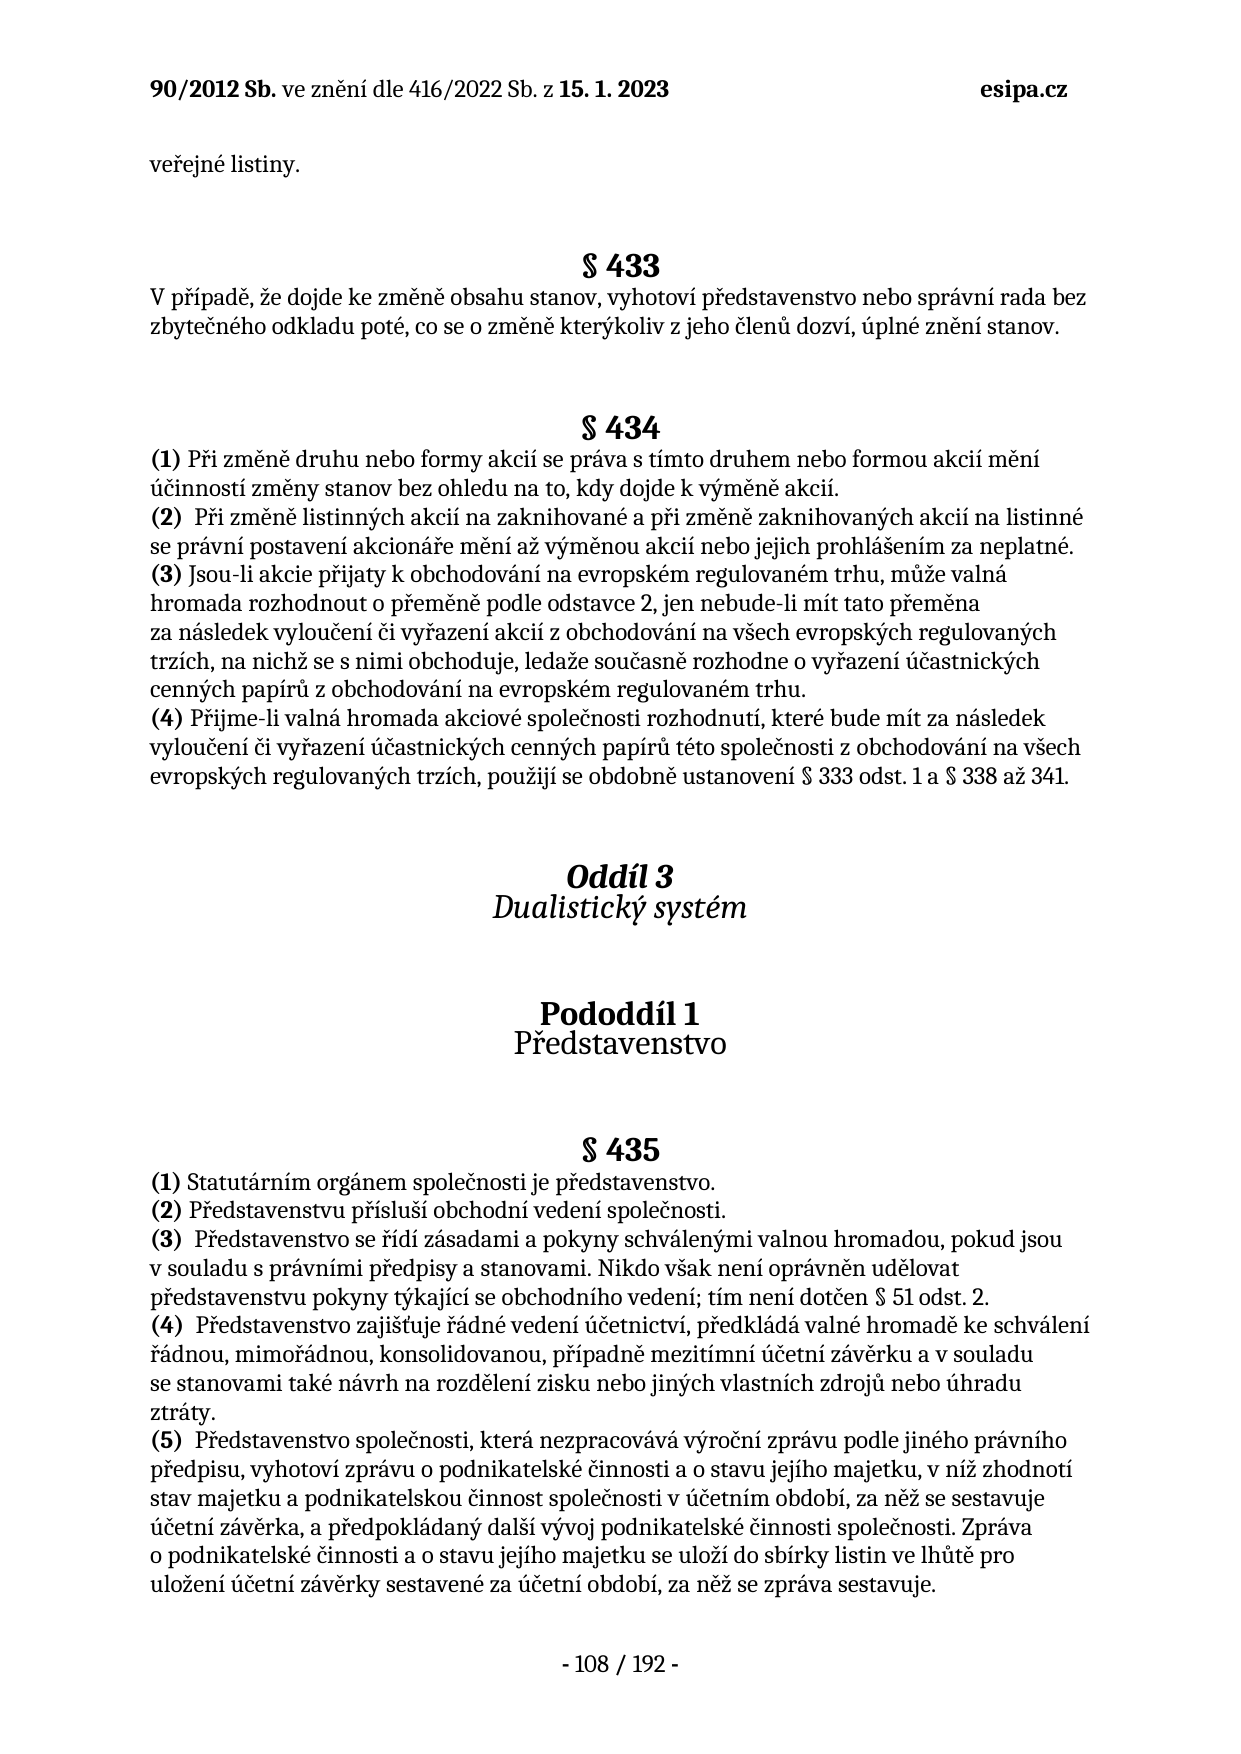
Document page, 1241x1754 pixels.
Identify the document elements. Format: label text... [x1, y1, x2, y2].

subtitle § 435 [150, 1136, 1090, 1167]
text V případě, že dojde ke změně obsahu stanov, vyhotoví představenstvo nebo správní rada bez zbytečného odkladu poté, co se o změně kterýkoliv z jeho členů dozví, úplné znění stanov. [150, 283, 1090, 341]
text (3) Jsou-li akcie přijaty k obchodování na evropském regulovaném trhu, může valná hromada rozhodnout o přeměně podle odstavce 2, jen nebude-li mít tato přeměna za následek vyloučení či vyřazení akcií z obchodování na všech evropských regulovaných trzích, na nichž se s nimi obchoduje, ledaže současně rozhodne o vyřazení účastnických cenných papírů z obchodování na evropském regulovaném trhu. [150, 560, 1090, 704]
text (1) Statutárním orgánem společnosti je představenstvo. [150, 1167, 1090, 1196]
text (2) Představenstvu přísluší obchodní vedení společnosti. [150, 1196, 1090, 1225]
text (2) Při změně listinných akcií na zaknihované a při změně zaknihovaných akcií na listinné se právní postavení akcionáře mění až výměnou akcií nebo jejich prohlášením za neplatné. [150, 503, 1090, 560]
text (4) Představenstvo zajišťuje řádné vedení účetnictví, předkládá valné hromadě ke schválení řádnou, mimořádnou, konsolidovanou, případně mezitímní účetní závěrku a v souladu se stanovami také návrh na rozdělení zisku nebo jiných vlastních zdrojů nebo úhradu ztráty. [150, 1311, 1090, 1426]
subtitle Pododdíl 1 -Představenstvo [150, 999, 1090, 1063]
text (5) Představenstvo společnosti, která nezpracovává výroční zprávu podle jiného právního předpisu, vyhotoví zprávu o podnikatelské činnosti a o stavu jejího majetku, v níž zhodnotí stav majetku a podnikatelskou činnost společnosti v účetním období, za něž se sestavuje účetní závěrka, a předpokládaný další vývoj podnikatelské činnosti společnosti. Zpráva o podnikatelské činnosti a o stavu jejího majetku se uloží do sbírky listin ve lhůtě pro uložení účetní závěrky sestavené za účetní období, za něž se zpráva sestavuje. [150, 1426, 1090, 1599]
text (4) Přijme-li valná hromada akciové společnosti rozhodnutí, které bude mít za následek vyloučení či vyřazení účastnických cenných papírů této společnosti z obchodování na všech evropských regulovaných trzích, použijí se obdobně ustanovení § 333 odst. 1 a § 338 až 341. [150, 704, 1090, 790]
subtitle § 433 [150, 252, 1090, 283]
subtitle Oddíl 3 -Dualistický systém [150, 863, 1090, 927]
subtitle § 434 [150, 414, 1090, 445]
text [150, 150, 1090, 179]
text (3) Představenstvo se řídí zásadami a pokyny schválenými valnou hromadou, pokud jsou v souladu s právními předpisy a stanovami. Nikdo však není oprávněn udělovat představenstvu pokyny týkající se obchodního vedení; tím není dotčen § 51 odst. 2. [150, 1225, 1090, 1311]
text (1) Při změně druhu nebo formy akcií se práva s tímto druhem nebo formou akcií mění účinností změny stanov bez ohledu na to, kdy dojde k výměně akcií. [150, 445, 1090, 503]
